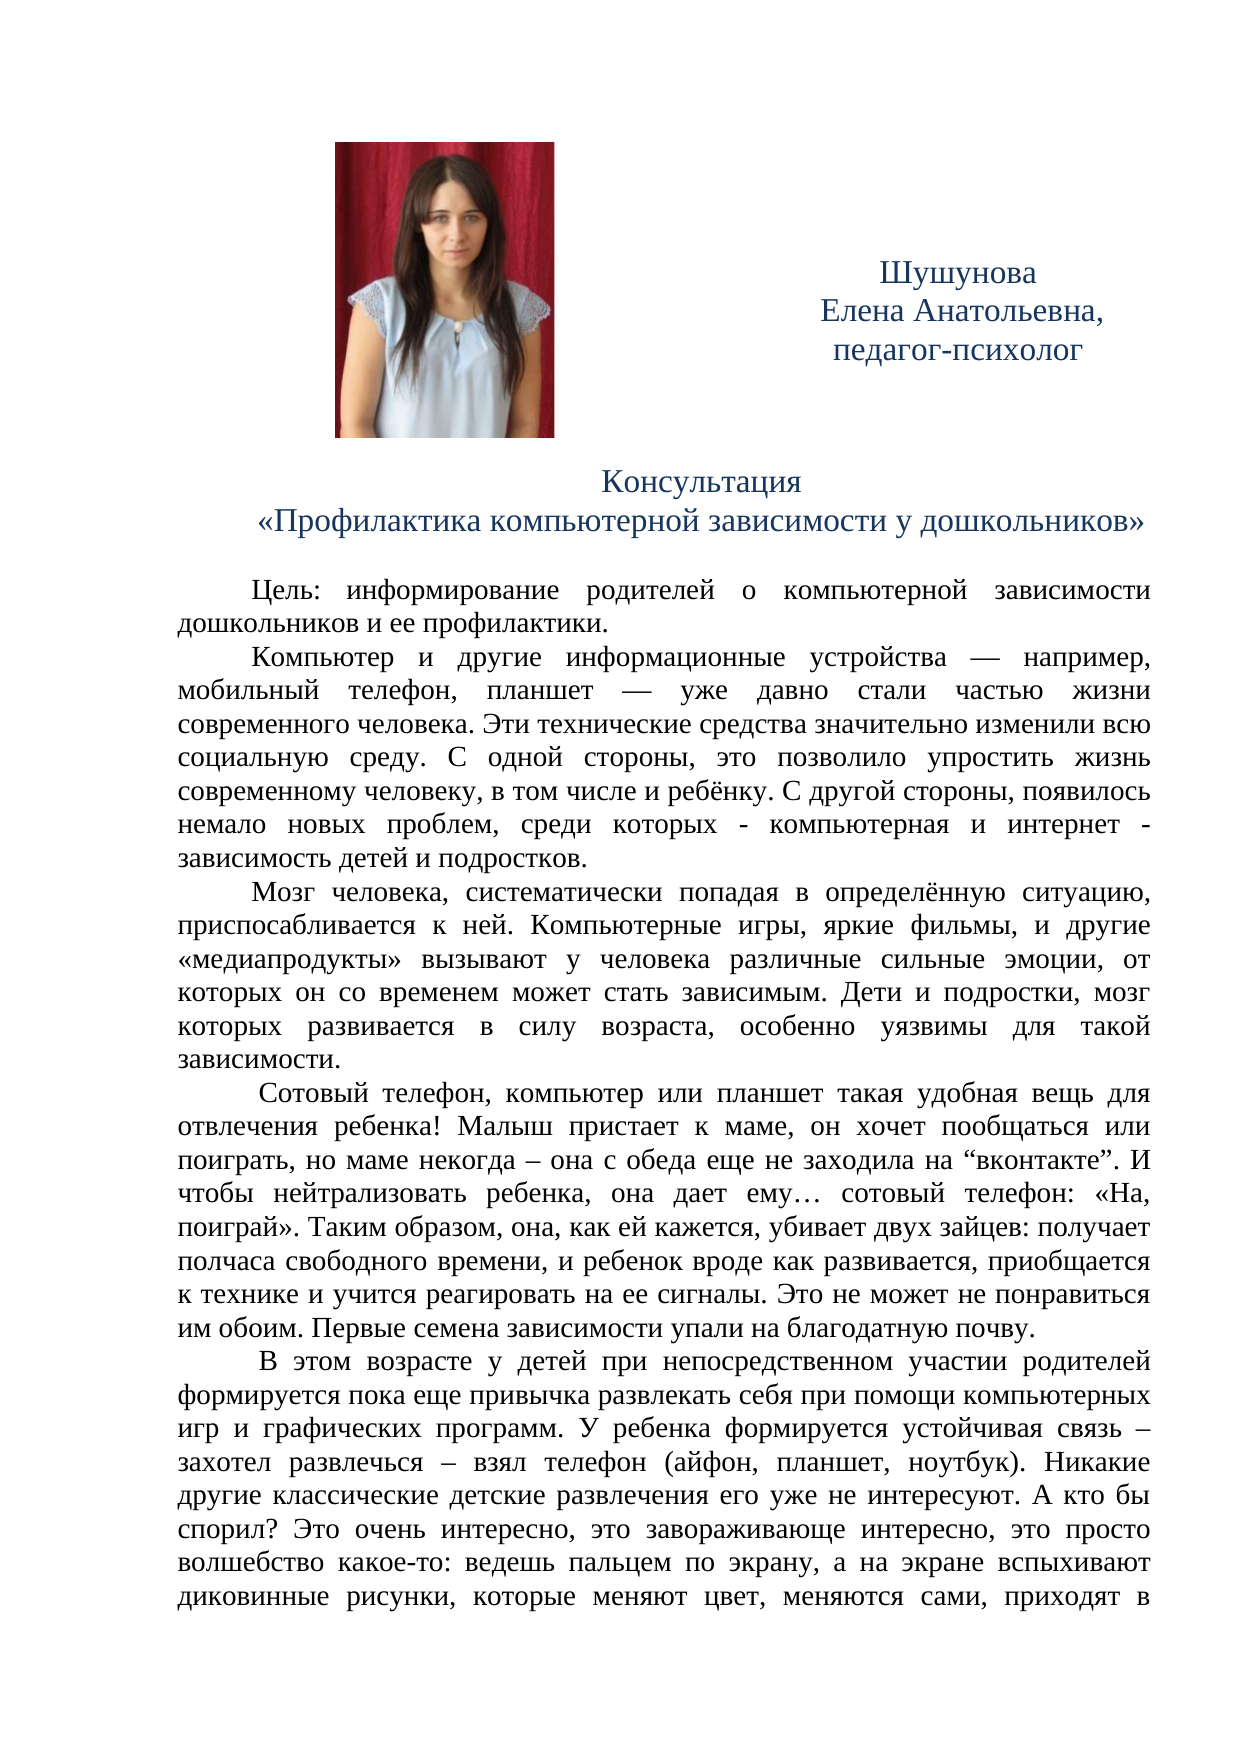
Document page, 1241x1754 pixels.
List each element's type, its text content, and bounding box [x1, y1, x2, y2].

text Мозг человека, систематически попадая в определённую ситуацию, приспосабливается к ней. Компьютерные игры, яркие фильмы, и другие «медиапродукты» вызывают у человека различные сильные эмоции, от которых он со временем может стать зависимым. Дети и подростки, мозг которых развивается в силу возраста, особенно уязвимы для такой зависимости. [177, 874, 1152, 1075]
text Консультация [177, 462, 1152, 500]
table_header Шушунова Елена Анатольевна, педагог-психолог [664, 118, 1178, 462]
text Компьютер и другие информационные устройства — например, мобильный телефон, планшет — уже давно стали частью жизни современного человека. Эти технические средства значительно изменили всю социальную среду. С одной стороны, это позволило упростить жизнь современному человеку, в том числе и ребёнку. С другой стороны, появилось немало новых проблем, среди которых - компьютерная и интернет -зависимость детей и подростков. [177, 639, 1152, 874]
text Цель: информирование родителей о компьютерной зависимости дошкольников и ее профилактики. [177, 572, 1152, 639]
text «Профилактика компьютерной зависимости у дошкольников» [177, 500, 1152, 538]
picture [335, 142, 555, 438]
text Сотовый телефон, компьютер или планшет такая удобная вещь для отвлечения ребенка! Малыш пристает к маме, он хочет пообщаться или поиграть, но маме некогда – она с обеда еще не заходила на “вконтакте”. И чтобы нейтрализовать ребенка, она дает ему… сотовый телефон: «На, поиграй». Таким образом, она, как ей кажется, убивает двух зайцев: получает полчаса свободного времени, и ребенок вроде как развивается, приобщается к технике и учится реагировать на ее сигналы. Это не может не понравиться им обоим. Первые семена зависимости упали на благодатную почву. [177, 1075, 1152, 1343]
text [177, 1343, 1152, 1612]
table_header [151, 118, 664, 462]
